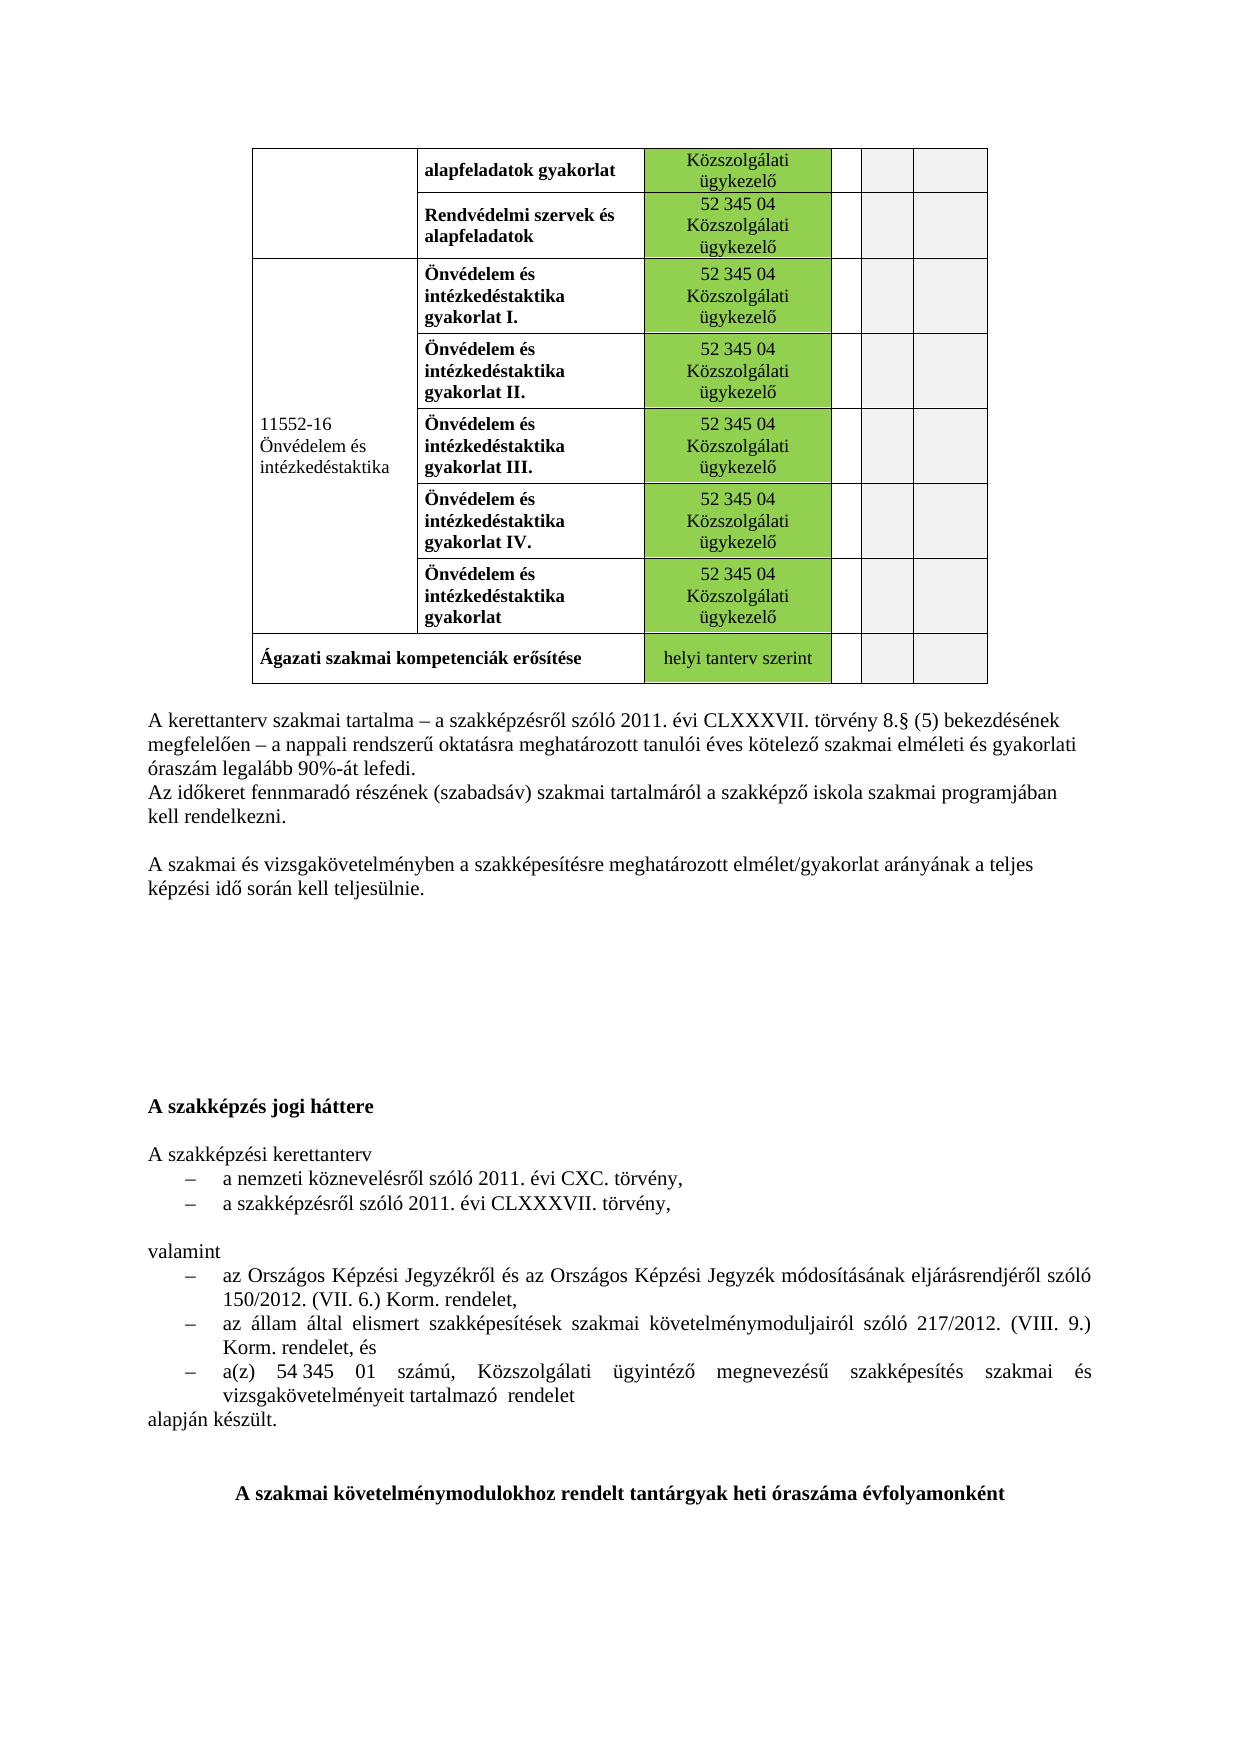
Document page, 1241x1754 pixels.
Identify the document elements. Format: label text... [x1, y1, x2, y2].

list az Országos Képzési Jegyzékről és az Országos Képzési Jegyzék módosításának eljárásrendjéről szóló 150/2012. (VII. 6.) Korm. rendelet, [185, 1263, 1093, 1311]
text Az időkeret fennmaradó részének (szabadsáv) szakmai tartalmáról a szakképző iskola szakmai programjában kell rendelkezni. [148, 780, 1093, 828]
table_cell 52 345 04 Közszolgálati ügykezelő [645, 193, 831, 257]
table_cell [914, 334, 987, 407]
table_cell [832, 634, 861, 682]
table_cell 52 345 04 Közszolgálati ügykezelő [645, 484, 831, 557]
table_cell Rendvédelmi szervek és alapfeladatok [418, 193, 644, 257]
list a(z) 54 345 01 számú, Közszolgálati ügyintéző megnevezésű szakképesítés szakmai és vizsgakövetelményeit tartalmazó rendelet [185, 1359, 1093, 1407]
table_cell [862, 149, 913, 192]
table_cell [862, 634, 913, 682]
list a szakképzésről szóló 2011. évi CLXXXVII. törvény, [185, 1190, 1093, 1214]
table_cell [914, 259, 987, 332]
table_cell Önvédelem és intézkedéstaktika gyakorlat I. [418, 259, 644, 332]
text A szakképzési kerettanterv [148, 1142, 1093, 1166]
table_cell 52 345 04 Közszolgálati ügykezelő [645, 334, 831, 407]
table_cell Önvédelem és intézkedéstaktika gyakorlat III. [418, 409, 644, 482]
table_cell [914, 484, 987, 557]
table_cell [418, 149, 644, 192]
text valamint [148, 1238, 1093, 1263]
text A kerettanterv szakmai tartalma – a szakképzésről szóló 2011. évi CLXXXVII. törvény 8.§ (5) bekezdésének megfelelően – a nappali rendszerű oktatásra meghatározott tanulói éves kötelező szakmai elméleti és gyakorlati óraszám legalább 90%-át lefedi. [148, 708, 1093, 780]
text alapján készült. [148, 1407, 1093, 1431]
table_cell 52 345 04 Közszolgálati ügykezelő [645, 559, 831, 632]
table_cell 11552-16 Önvédelem és intézkedéstaktika [253, 259, 417, 632]
list az állam által elismert szakképesítések szakmai követelménymoduljairól szóló 217/2012. (VIII. 9.) Korm. rendelet, és [185, 1311, 1093, 1359]
table_cell [914, 409, 987, 482]
table_cell Önvédelem és intézkedéstaktika gyakorlat II. [418, 334, 644, 407]
table_cell [832, 334, 861, 407]
table_cell [862, 409, 913, 482]
text A szakmai követelménymodulokhoz rendelt tantárgyak heti óraszáma évfolyamonként [148, 1481, 1093, 1505]
table_cell [862, 259, 913, 332]
table_cell Önvédelem és intézkedéstaktika gyakorlat IV. [418, 484, 644, 557]
table_cell [914, 149, 987, 192]
table_cell [832, 559, 861, 632]
table_cell helyi tanterv szerint [645, 634, 831, 682]
table_cell [832, 409, 861, 482]
text A szakmai és vizsgakövetelményben a szakképesítésre meghatározott elmélet/gyakorlat arányának a teljes képzési idő során kell teljesülnie. [148, 852, 1093, 900]
table_cell [862, 484, 913, 557]
table_cell [832, 193, 861, 257]
table_cell [832, 259, 861, 332]
table_cell Ágazati szakmai kompetenciák erősítése [253, 634, 644, 682]
table_cell 52 345 04 Közszolgálati ügykezelő [645, 409, 831, 482]
table_cell [914, 193, 987, 257]
table_cell Önvédelem és intézkedéstaktika gyakorlat [418, 559, 644, 632]
text A szakképzés jogi háttere [148, 1094, 1093, 1118]
table_cell 52 345 04 Közszolgálati ügykezelő [645, 259, 831, 332]
list a nemzeti köznevelésről szóló 2011. évi CXC. törvény, [185, 1166, 1093, 1190]
table_cell [832, 149, 861, 192]
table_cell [645, 149, 831, 192]
table_cell [914, 559, 987, 632]
table_cell [862, 334, 913, 407]
table_cell [862, 559, 913, 632]
table_cell [914, 634, 987, 682]
table_cell [862, 193, 913, 257]
table_cell [832, 484, 861, 557]
